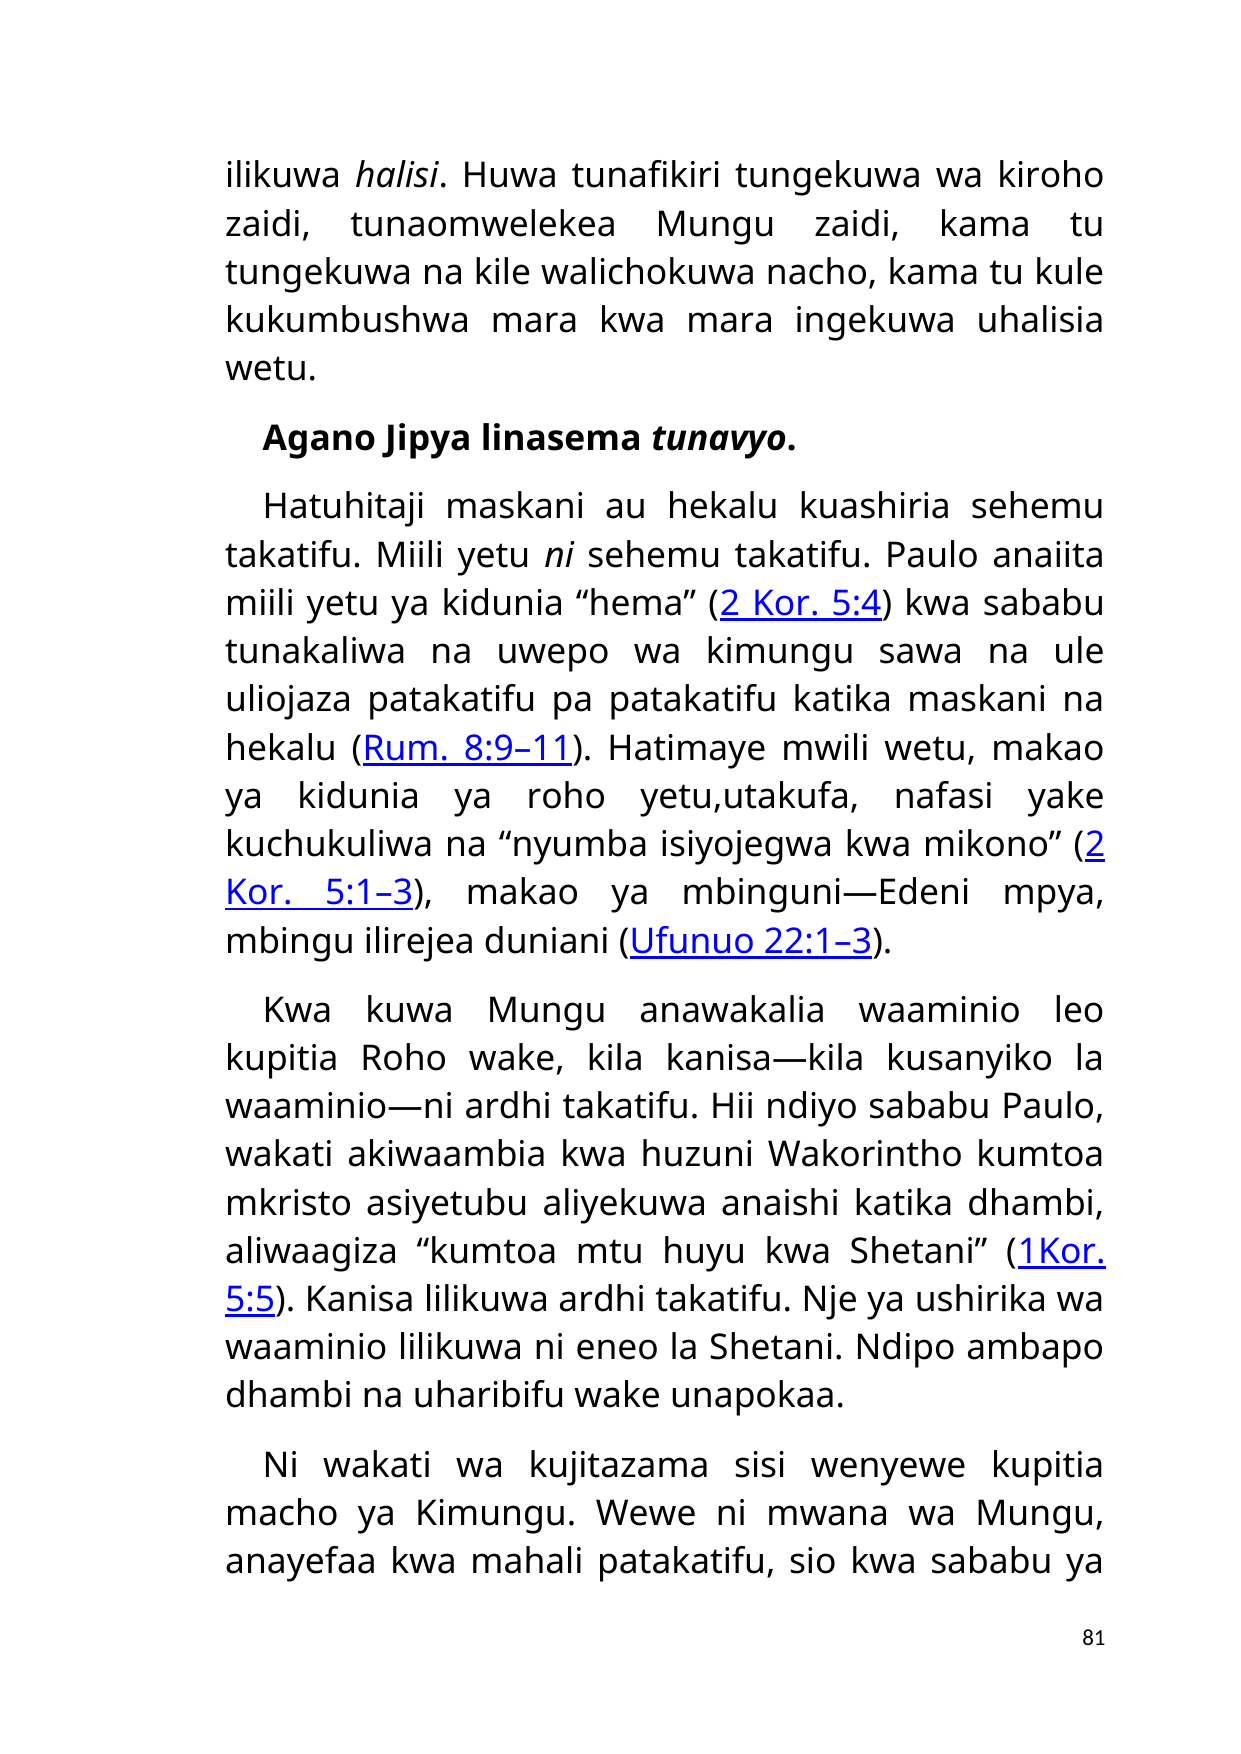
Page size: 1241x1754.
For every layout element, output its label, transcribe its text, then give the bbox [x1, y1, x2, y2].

text Hatuhitaji maskani au hekalu kuashiria sehemu takatifu. Miili yetu ni sehemu takatifu. Paulo anaiita miili yetu ya kidunia “hema” (2 Kor. 5:4) kwa sababu tunakaliwa na uwepo wa kimungu sawa na ule uliojaza patakatifu pa patakatifu katika maskani na hekalu (Rum. 8:9–11). Hatimaye mwili wetu, makao ya kidunia ya roho yetu,utakufa, nafasi yake kuchukuliwa na “nyumba isiyojegwa kwa mikono” (2 Kor. 5:1–3), makao ya mbinguni—Edeni mpya, mbingu ilirejea duniani (Ufunuo 22:1–3). [225, 481, 1105, 963]
text Agano Jipya linasema tunavyo. [225, 412, 1105, 460]
text Kwa kuwa Mungu anawakalia waaminio leo kupitia Roho wake, kila kanisa—kila kusanyiko la waaminio—ni ardhi takatifu. Hii ndiyo sababu Paulo, wakati akiwaambia kwa huzuni Wakorintho kumtoa mkristo asiyetubu aliyekuwa anaishi katika dhambi, aliwaagiza “kumtoa mtu huyu kwa Shetani” (1Kor. 5:5). Kanisa lilikuwa ardhi takatifu. Nje ya ushirika wa waaminio lilikuwa ni eneo la Shetani. Ndipo ambapo dhambi na uharibifu wake unapokaa. [225, 984, 1105, 1418]
